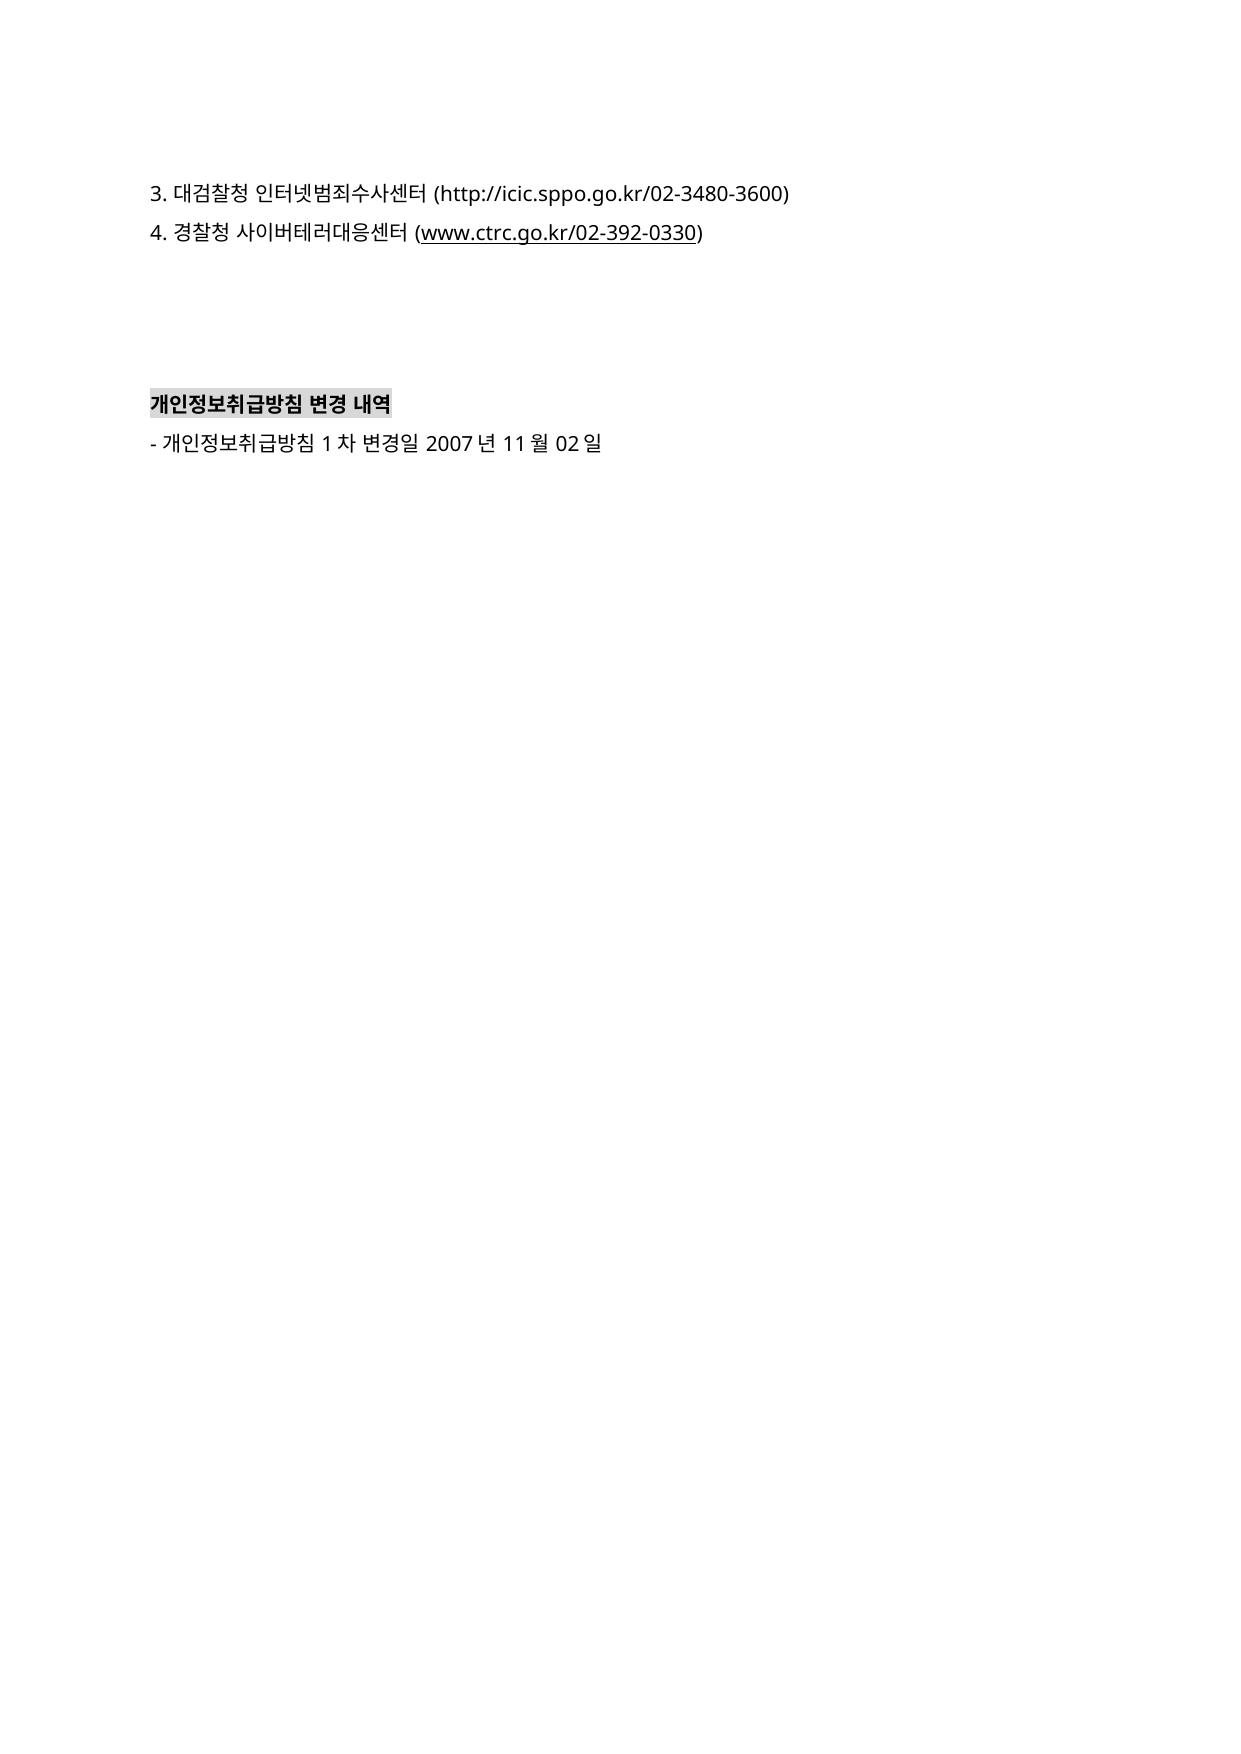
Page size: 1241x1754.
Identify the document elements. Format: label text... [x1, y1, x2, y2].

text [150, 177, 1090, 247]
text 개인정보취급방침 변경 내역 - 개인정보취급방침 1차 변경일 2007년 11월 02일 [150, 388, 1090, 458]
